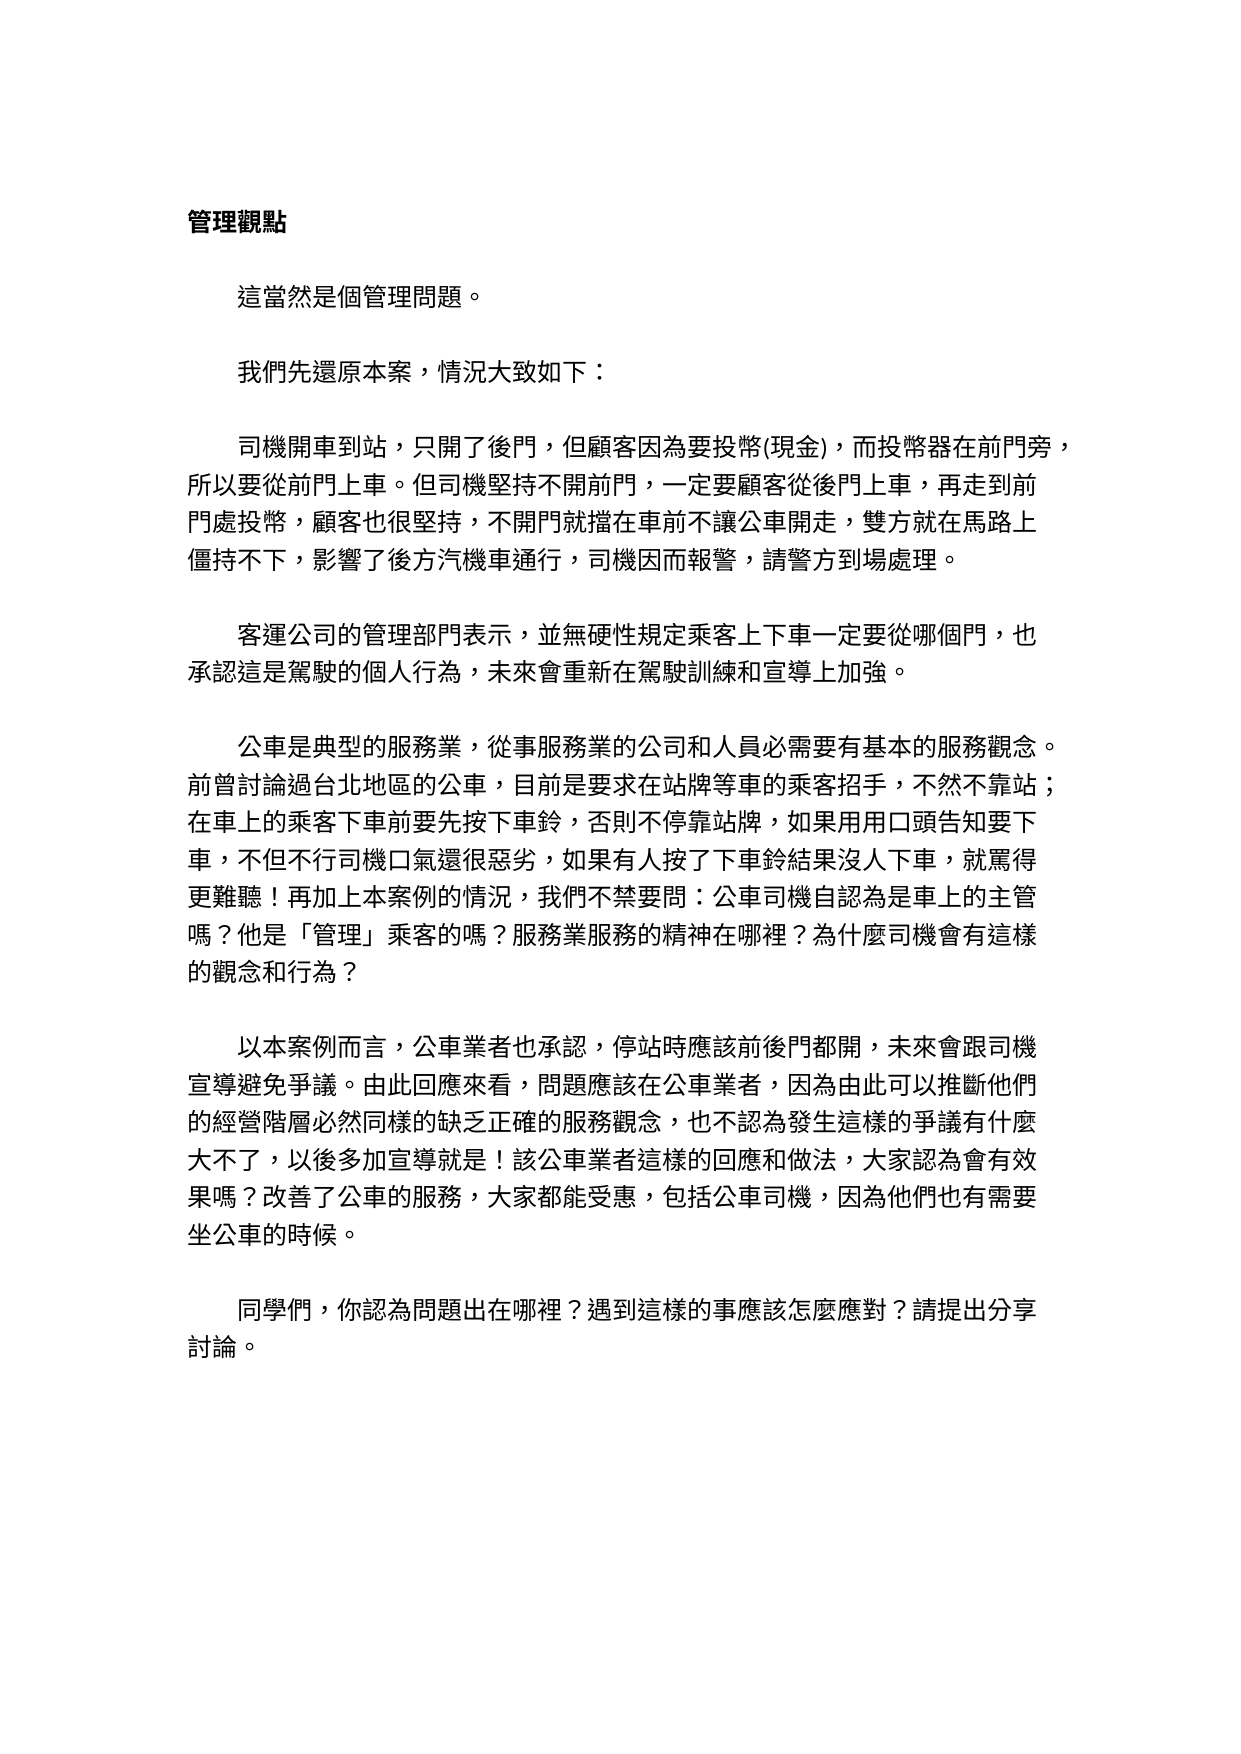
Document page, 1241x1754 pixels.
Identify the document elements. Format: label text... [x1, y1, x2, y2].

text 這當然是個管理問題。 [187, 277, 1053, 314]
text 我們先還原本案，情況大致如下： [187, 352, 1053, 389]
text 同學們，你認為問題出在哪裡？遇到這樣的事應該怎麼應對？請提出分享討論。 [187, 1289, 1053, 1364]
text 以本案例而言，公車業者也承認，停站時應該前後門都開，未來會跟司機宣導避免爭議。由此回應來看，問題應該在公車業者，因為由此可以推斷他們的經營階層必然同樣的缺乏正確的服務觀念，也不認為發生這樣的爭議有什麼大不了，以後多加宣導就是！該公車業者這樣的回應和做法，大家認為會有效果嗎？改善了公車的服務，大家都能受惠，包括公車司機，因為他們也有需要坐公車的時候。 [187, 1027, 1053, 1252]
text 公車是典型的服務業，從事服務業的公司和人員必需要有基本的服務觀念。前曾討論過台北地區的公車，目前是要求在站牌等車的乘客招手，不然不靠站；在車上的乘客下車前要先按下車鈴，否則不停靠站牌，如果用用口頭告知要下車，不但不行司機口氣還很惡劣，如果有人按了下車鈴結果沒人下車，就罵得更難聽！再加上本案例的情況，我們不禁要問：公車司機自認為是車上的主管嗎？他是「管理」乘客的嗎？服務業服務的精神在哪裡？為什麼司機會有這樣的觀念和行為？ [187, 727, 1053, 989]
text 管理觀點 [187, 202, 1053, 239]
text 司機開車到站，只開了後門，但顧客因為要投幣(現金)，而投幣器在前門旁，所以要從前門上車。但司機堅持不開前門，一定要顧客從後門上車，再走到前門處投幣，顧客也很堅持，不開門就擋在車前不讓公車開走，雙方就在馬路上僵持不下，影響了後方汽機車通行，司機因而報警，請警方到場處理。 [187, 427, 1053, 577]
text 客運公司的管理部門表示，並無硬性規定乘客上下車一定要從哪個門，也承認這是駕駛的個人行為，未來會重新在駕駛訓練和宣導上加強。 [187, 614, 1053, 689]
